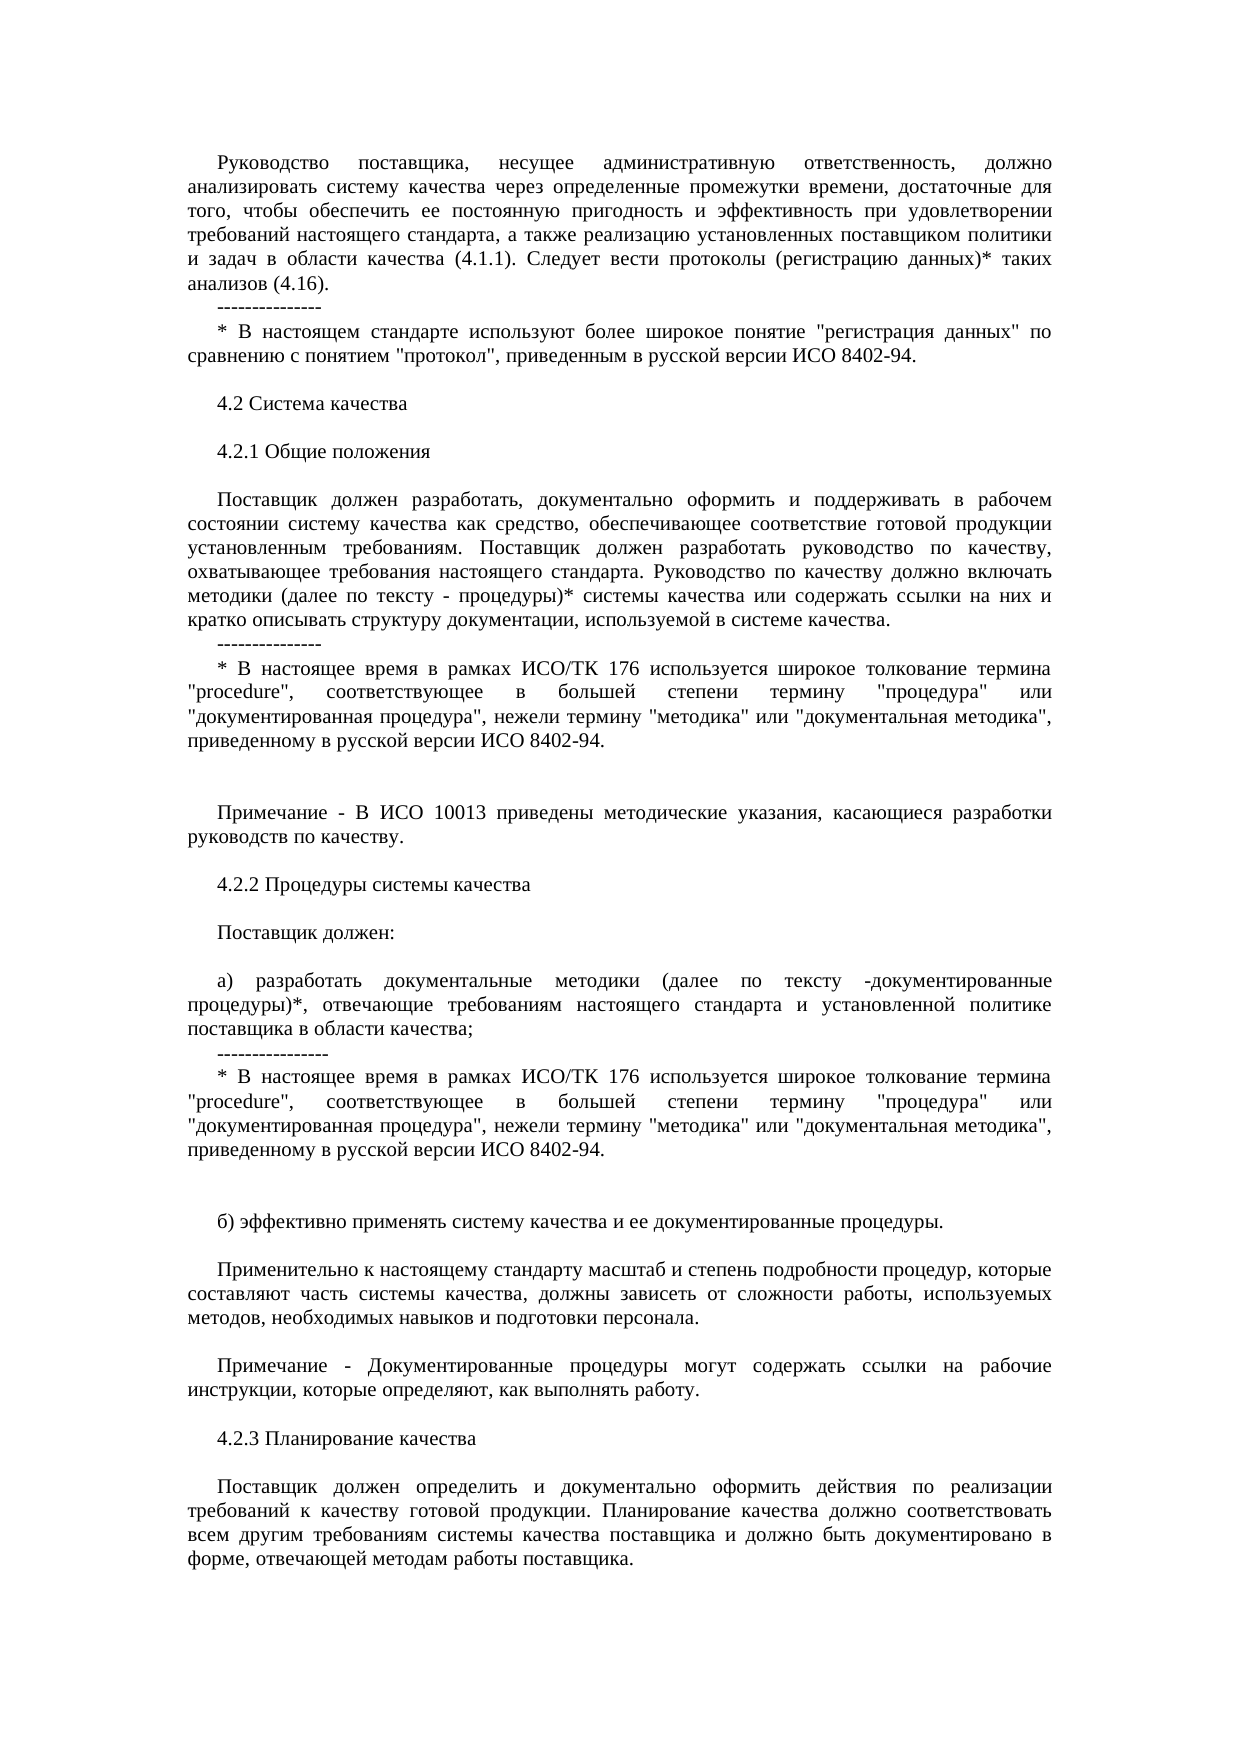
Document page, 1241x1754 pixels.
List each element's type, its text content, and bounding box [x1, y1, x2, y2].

text * В настоящее время в рамках ИСО/ТК 176 используется широкое толкование термина "procedure", соответствующее в большей степени термину "процедура" или "документированная процедура", нежели термину "методика" или "документальная методика", приведенному в русской версии ИСО 8402-94. [187, 1064, 1053, 1161]
text 4.2.2 Процедуры системы качества [187, 872, 1053, 896]
text Руководство поставщика, несущее административную ответственность, должно анализировать систему качества через определенные промежутки времени, достаточные для того, чтобы обеспечить ее постоянную пригодность и эффективность при удовлетворении требований настоящего стандарта, а также реализацию установленных поставщиком политики и задач в области качества (4.1.1). Следует вести протоколы (регистрацию данных)* таких анализов (4.16). [187, 150, 1053, 294]
text * В настоящем стандарте используют более широкое понятие "регистрация данных" по сравнению с понятием "протокол", приведенным в русской версии ИСО 8402-94. [187, 318, 1053, 367]
text ---------------- [187, 1040, 1053, 1064]
text Примечание - Документированные процедуры могут содержать ссылки на рабочие инструкции, которые определяют, как выполнять работу. [187, 1353, 1053, 1401]
text Применительно к настоящему стандарту масштаб и степень подробности процедур, которые составляют часть системы качества, должны зависеть от сложности работы, используемых методов, необходимых навыков и подготовки персонала. [187, 1257, 1053, 1329]
text 4.2.3 Планирование качества [187, 1425, 1053, 1449]
text Поставщик должен разработать, документально оформить и поддерживать в рабочем состоянии систему качества как средство, обеспечивающее соответствие готовой продукции установленным требованиям. Поставщик должен разработать руководство по качеству, охватывающее требования настоящего стандарта. Руководство по качеству должно включать методики (далее по тексту - процедуры)* системы качества или содержать ссылки на них и кратко описывать структуру документации, используемой в системе качества. [187, 487, 1053, 631]
text Примечание - В ИСО 10013 приведены методические указания, касающиеся разработки руководств по кaчecтву. [187, 800, 1053, 848]
text 4.2 Система качества [187, 391, 1053, 415]
text --------------- [187, 631, 1053, 655]
text а) разработать документальные методики (далее по тексту -документированные процедуры)*, отвечающие требованиям настоящего стандарта и установленной политике поставщика в области качества; [187, 968, 1053, 1040]
text Поставщик должен: [187, 920, 1053, 944]
text б) эффективно применять систему качества и ее документированные процедуры. [187, 1209, 1053, 1233]
text * В настоящее время в рамках ИСО/ТК 176 используется широкое толкование термина "procedure", соответствующее в большей степени термину "процедура" или "документированная процедура", нежели термину "методика" или "документальная методика", приведенному в русской версии ИСО 8402-94. [187, 655, 1053, 752]
text Поставщик должен определить и документально оформить действия по реализации требований к качеству готовой продукции. Планирование качества должно соответствовать всем другим требованиям системы качества поставщика и должно быть документировано в форме, отвечающей методам работы поставщика. [187, 1473, 1053, 1570]
text --------------- [187, 294, 1053, 318]
text 4.2.1 Общие положения [187, 439, 1053, 463]
